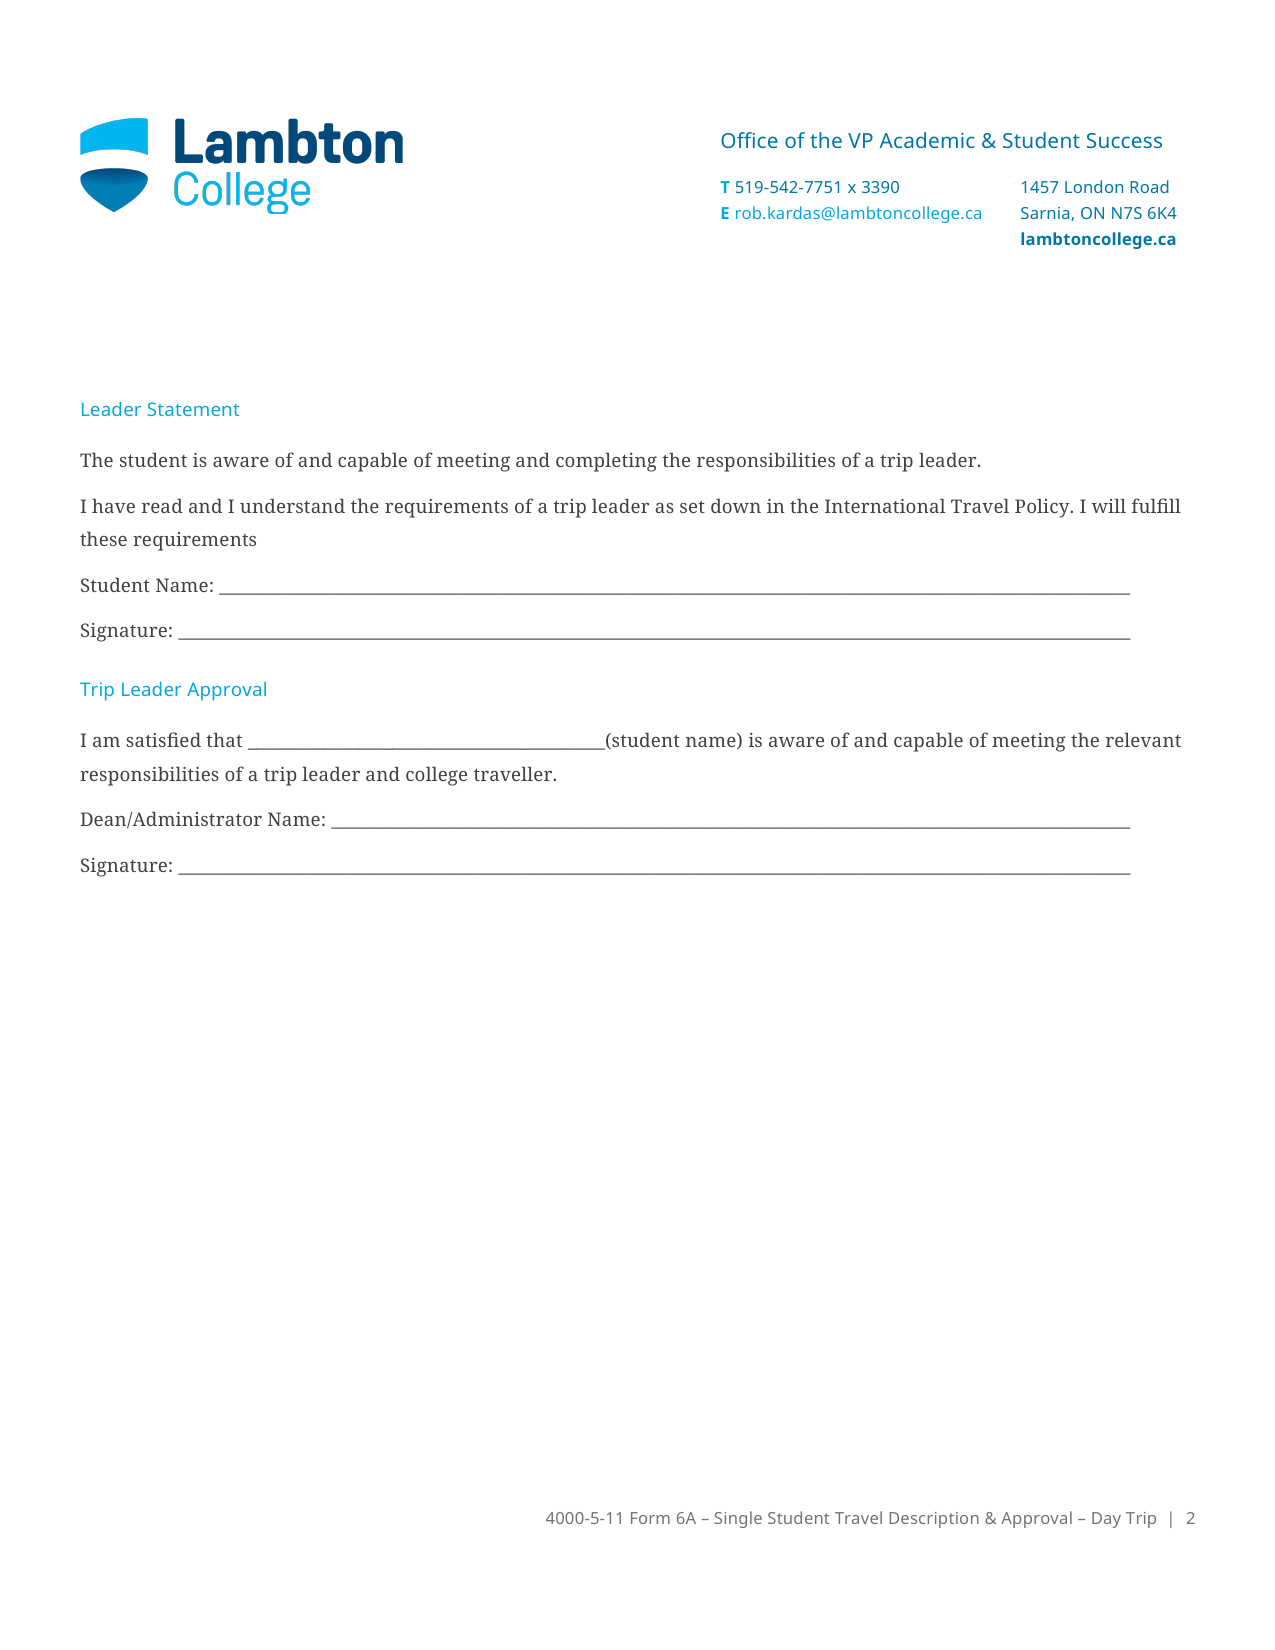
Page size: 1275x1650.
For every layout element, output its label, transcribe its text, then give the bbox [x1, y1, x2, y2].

text I am satisfied that (student name) is aware of and capable of meeting the relevant responsibilities of a trip leader and college traveller. [80, 728, 1195, 786]
text Dean/Administrator Name: [80, 806, 1195, 832]
text The student is aware of and capable of meeting and completing the responsibilities of a trip leader. [80, 448, 1195, 473]
subtitle Trip Leader Approval [80, 676, 1195, 701]
subtitle Leader Statement [80, 396, 1195, 421]
text I have read and I understand the requirements of a trip leader as set down in the International Travel Policy. I will fulfill these requirements [80, 493, 1195, 552]
text Signature: [80, 618, 1195, 643]
text Signature: [80, 852, 1195, 878]
text Student Name: [80, 572, 1195, 598]
